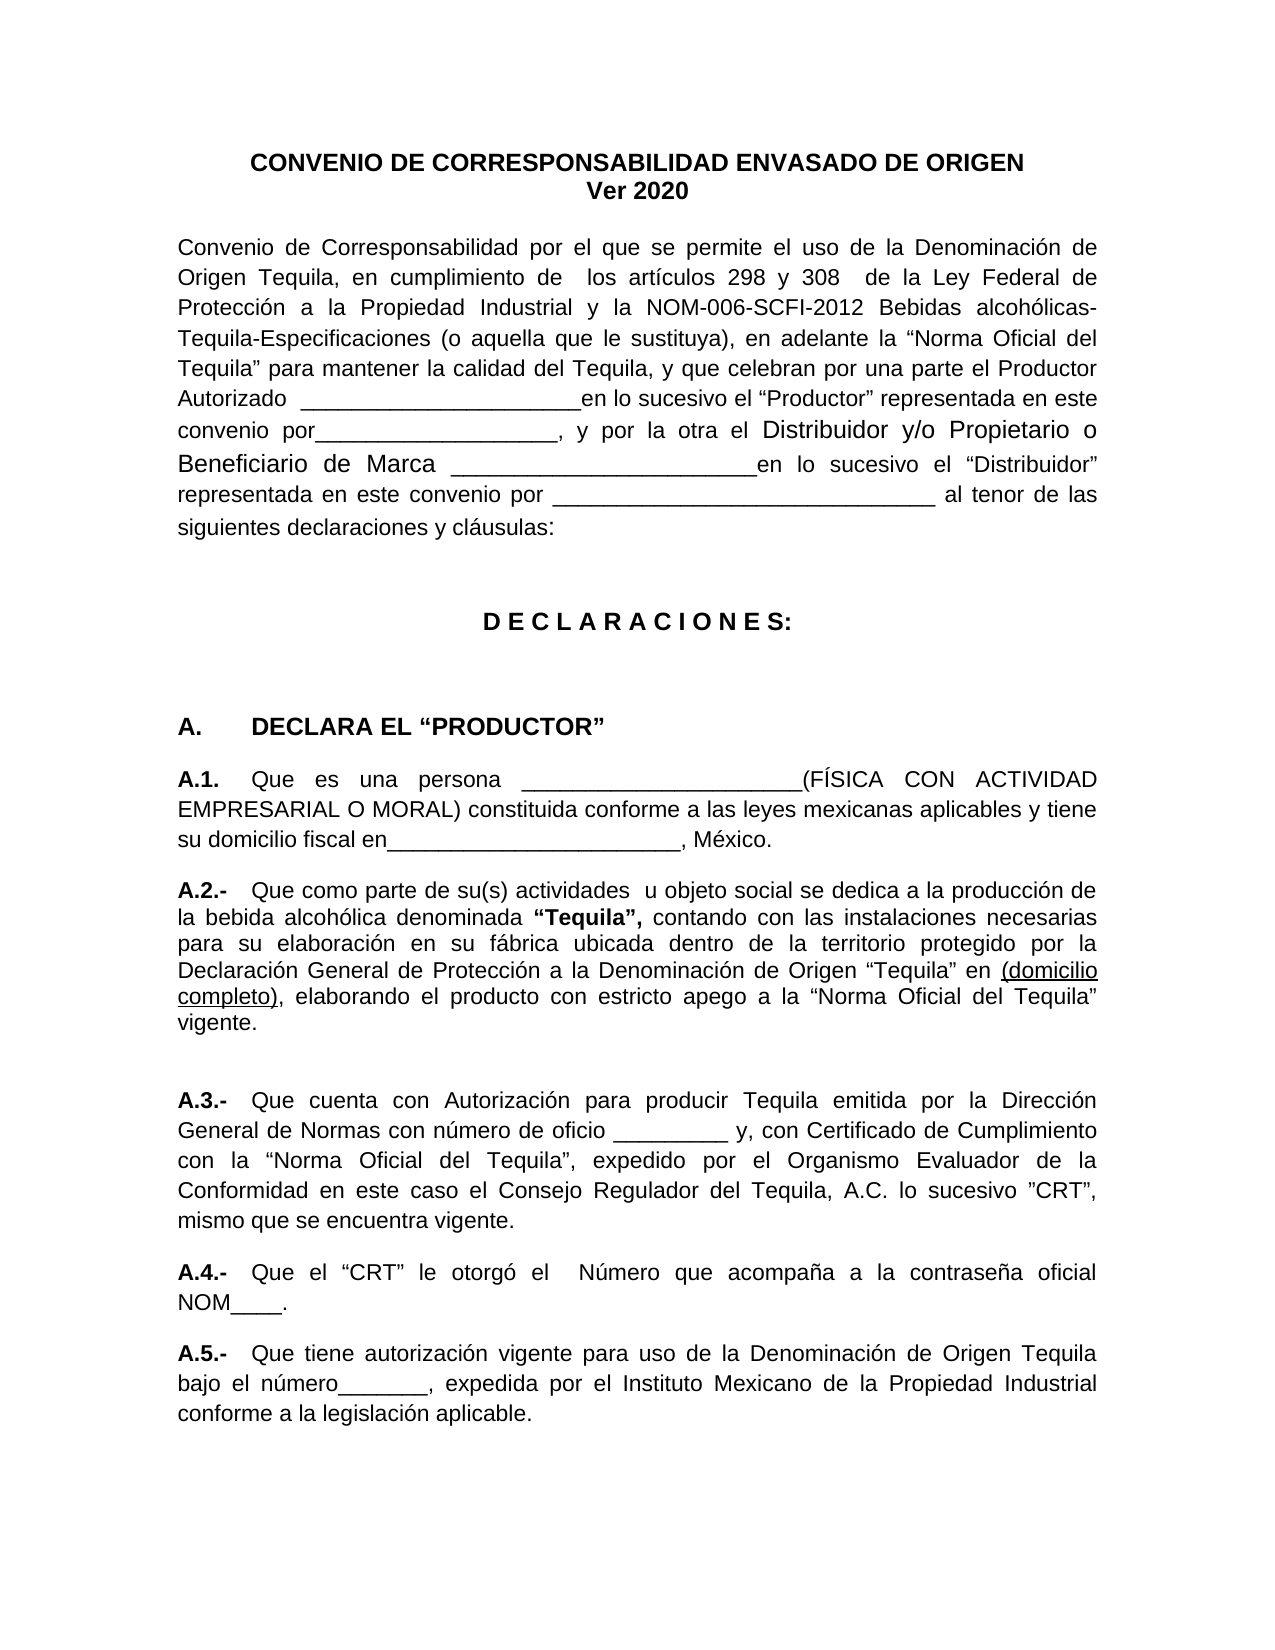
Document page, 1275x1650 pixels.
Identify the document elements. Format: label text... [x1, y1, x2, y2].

text A.1. Que es una persona ______________________(FÍSICA CON ACTIVIDAD EMPRESARIAL O MORAL) constituida conforme a las leyes mexicanas aplicables y tiene su domicilio fiscal en_______________________, México. [177, 766, 1098, 853]
text Ver 2020 [177, 176, 1098, 205]
text CONVENIO DE CORRESPONSABILIDAD ENVASADO DE ORIGEN [177, 148, 1098, 176]
text Convenio de Corresponsabilidad por el que se permite el uso de la Denominación de Origen Tequila, en cumplimiento de los artículos 298 y 308 de la Ley Federal de Protección a la Propiedad Industrial y la NOM-006-SCFI-2012 Bebidas alcohólicas-Tequila-Especificaciones (o aquella que le sustituya), en adelante la “Norma Oficial del Tequila” para mantener la calidad del Tequila, y que celebran por una parte el Productor Autorizado ______________________en lo sucesivo el “Productor” representada en este convenio por___________________, y por la otra el Distribuidor y/o Propietario o Beneficiario de Marca ________________________en lo sucesivo el “Distribuidor” representada en este convenio por ______________________________ al tenor de las siguientes declaraciones y cláusulas: [177, 234, 1098, 541]
text A.4.- Que el “CRT” le otorgó el Número que acompaña a la contraseña oficial NOM____. [177, 1258, 1098, 1315]
text A. DECLARA EL “PRODUCTOR” [177, 712, 1098, 741]
subtitle D E C L A R A C I O N E S: [177, 607, 1098, 635]
text A.3.- Que cuenta con Autorización para producir Tequila emitida por la Dirección General de Normas con número de oficio _________ y, con Certificado de Cumplimiento con la “Norma Oficial del Tequila”, expedido por el Organismo Evaluador de la Conformidad en este caso el Consejo Regulador del Tequila, A.C. lo sucesivo ”CRT”, mismo que se encuentra vigente. [177, 1087, 1098, 1234]
text A.5.- Que tiene autorización vigente para uso de la Denominación de Origen Tequila bajo el número_______, expedida por el Instituto Mexicano de la Propiedad Industrial conforme a la legislación aplicable. [177, 1340, 1098, 1427]
text A.2.- Que como parte de su(s) actividades u objeto social se dedica a la producción de la bebida alcohólica denominada “Tequila”, contando con las instalaciones necesarias para su elaboración en su fábrica ubicada dentro de la territorio protegido por la Declaración General de Protección a la Denominación de Origen “Tequila” en (domicilio completo), elaborando el producto con estricto apego a la “Norma Oficial del Tequila” vigente. [177, 877, 1098, 1036]
